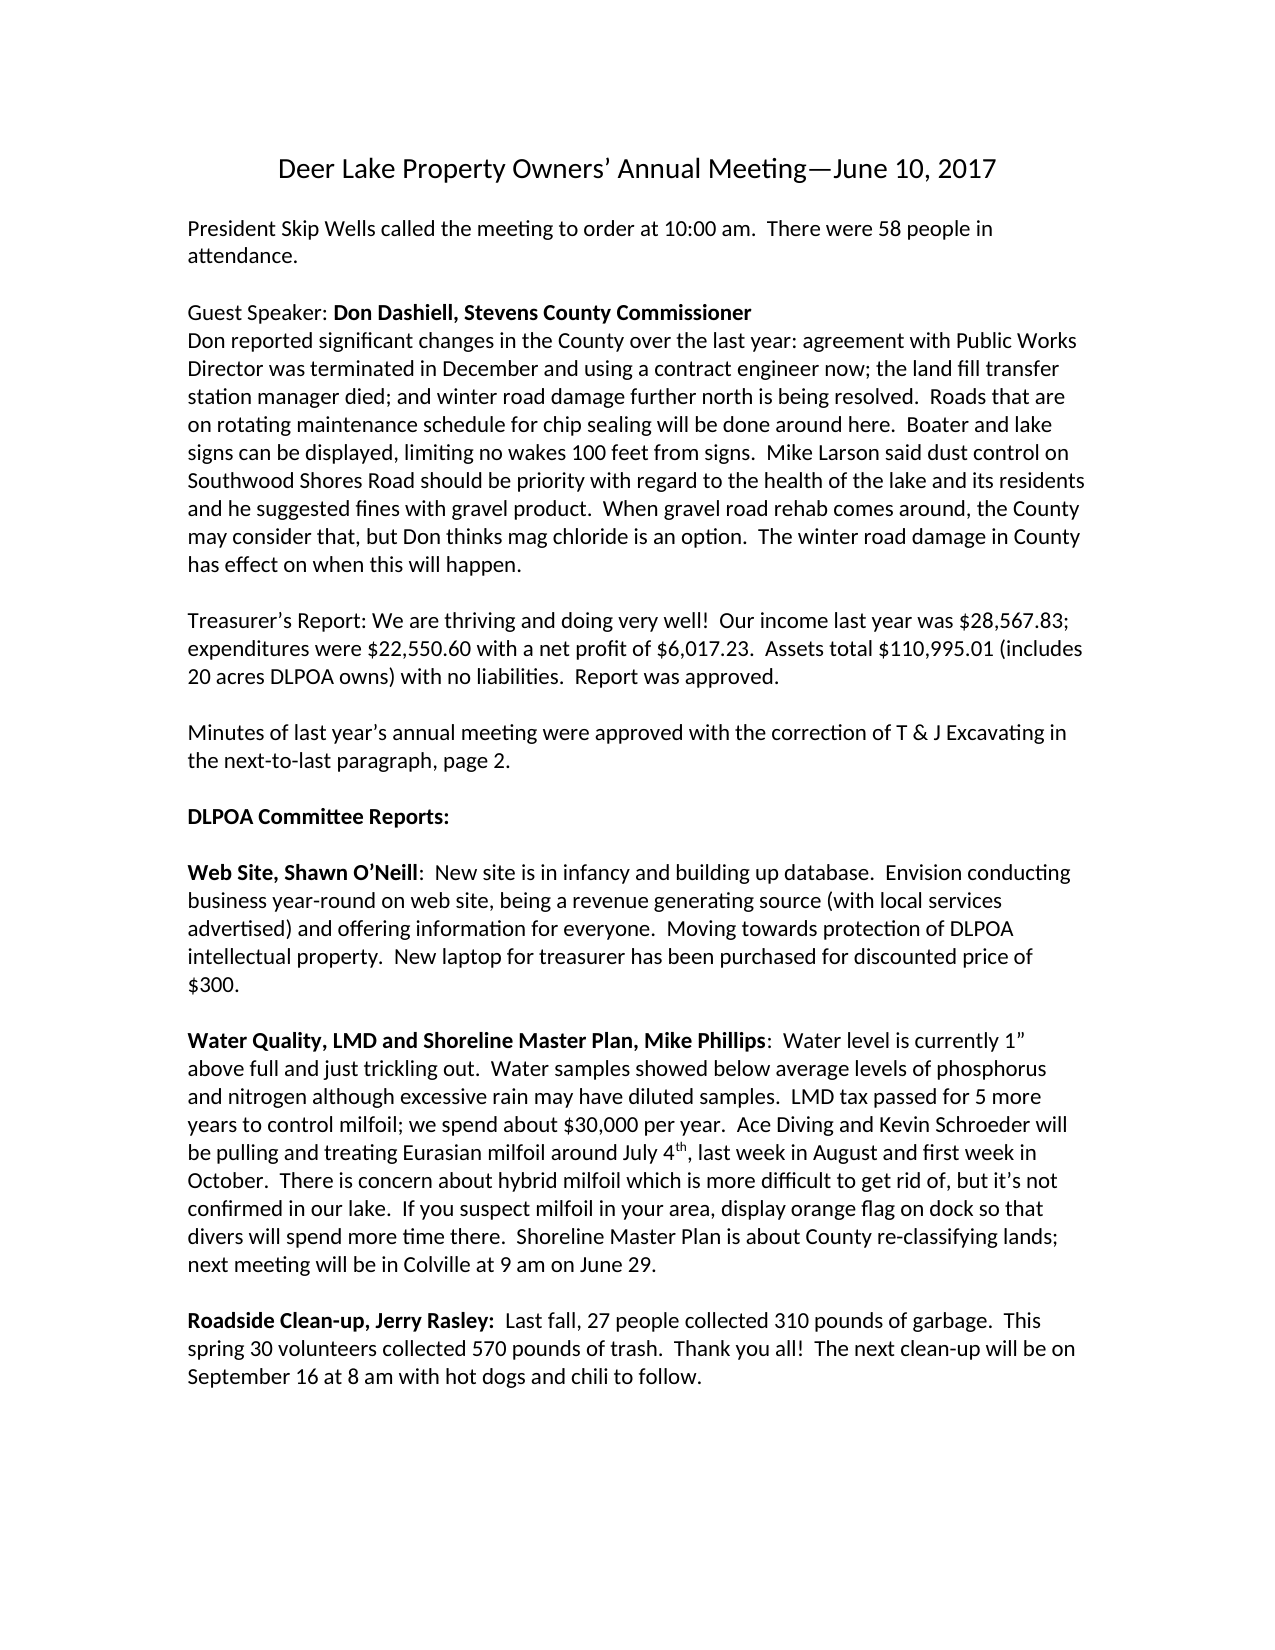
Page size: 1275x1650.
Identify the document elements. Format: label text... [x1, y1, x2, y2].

text DLPOA Committee Reports: [187, 802, 1087, 830]
text Deer Lake Property Owners’ Annual Meeting—June 10, 2017 [187, 150, 1087, 186]
text Web Site, Shawn O’Neill: New site is in infancy and building up database. Envision conducting business year-round on web site, being a revenue generating source (with local services advertised) and offering information for everyone. Moving towards protection of DLPOA intellectual property. New laptop for treasurer has been purchased for discounted price of $300. [187, 858, 1087, 998]
text Water Quality, LMD and Shoreline Master Plan, Mike Phillips: Water level is currently 1” above full and just trickling out. Water samples showed below average levels of phosphorus and nitrogen although excessive rain may have diluted samples. LMD tax passed for 5 more years to control milfoil; we spend about $30,000 per year. Ace Diving and Kevin Schroeder will be pulling and treating Eurasian milfoil around July 4th, last week in August and first week in October. There is concern about hybrid milfoil which is more difficult to get rid of, but it’s not confirmed in our lake. If you suspect milfoil in your area, display orange flag on dock so that divers will spend more time there. Shoreline Master Plan is about County re-classifying lands; next meeting will be in Colville at 9 am on June 29. [187, 1026, 1087, 1278]
text Roadside Clean-up, Jerry Rasley: Last fall, 27 people collected 310 pounds of garbage. This spring 30 volunteers collected 570 pounds of trash. Thank you all! The next clean-up will be on September 16 at 8 am with hot dogs and chili to follow. [187, 1306, 1087, 1391]
text Guest Speaker: Don Dashiell, Stevens County Commissioner [187, 298, 1087, 326]
text Treasurer’s Report: We are thriving and doing very well! Our income last year was $28,567.83; expenditures were $22,550.60 with a net profit of $6,017.23. Assets total $110,995.01 (includes 20 acres DLPOA owns) with no liabilities. Report was approved. [187, 606, 1087, 690]
text Minutes of last year’s annual meeting were approved with the correction of T & J Excavating in the next-to-last paragraph, page 2. [187, 718, 1087, 774]
text President Skip Wells called the meeting to order at 10:00 am. There were 58 people in attendance. [187, 214, 1087, 270]
text Don reported significant changes in the County over the last year: agreement with Public Works Director was terminated in December and using a contract engineer now; the land fill transfer station manager died; and winter road damage further north is being resolved. Roads that are on rotating maintenance schedule for chip sealing will be done around here. Boater and lake signs can be displayed, limiting no wakes 100 feet from signs. Mike Larson said dust control on Southwood Shores Road should be priority with regard to the health of the lake and its residents and he suggested fines with gravel product. When gravel road rehab comes around, the County may consider that, but Don thinks mag chloride is an option. The winter road damage in County has effect on when this will happen. [187, 326, 1087, 578]
